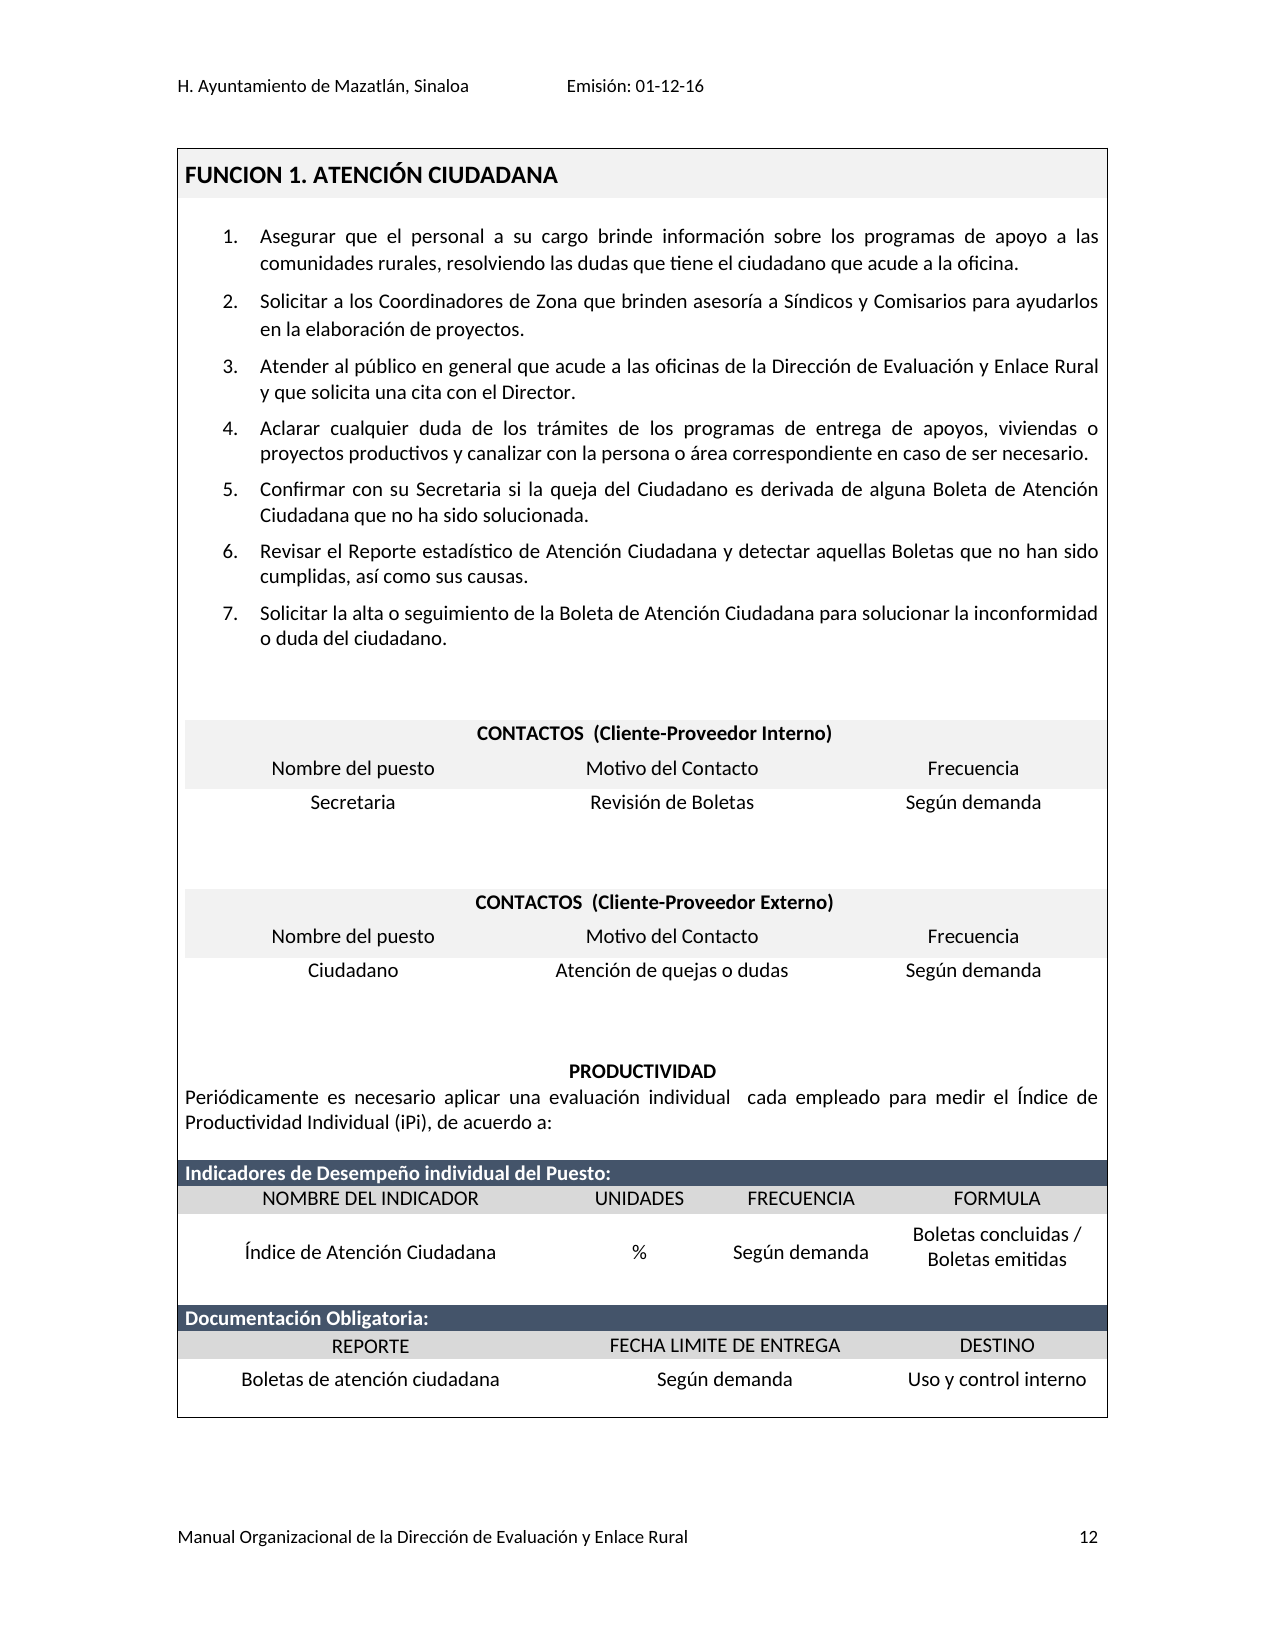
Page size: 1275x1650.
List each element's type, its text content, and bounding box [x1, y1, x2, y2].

table_cell Periódicamente es necesario aplicar una evaluación individual cada empleado para medir el Índice de Productividad Individual (iPi), de acuerdo a: [178, 1084, 1107, 1160]
table_cell FORMULA [887, 1186, 1107, 1214]
table_cell Boletas concluidas / Boletas emitidas [887, 1214, 1107, 1305]
table_cell Asegurar que el personal a su cargo brinde información sobre los programas de apoyo a las comunidades rurales, resolviendo las dudas que tiene el ciudadano que acude a la oficina. Solicitar a los Coordinadores de Zona que brinden asesoría a Síndicos y Comisarios para ayudarlos en la elaboración de proyectos. Atender al público en general que acude a las oficinas de la Dirección de Evaluación y Enlace Rural y que solicita una cita con el Director. Aclarar cualquier duda de los trámites de los programas de entrega de apoyos, viviendas o proyectos productivos y canalizar con la persona o área correspondiente en caso de ser necesario. Confirmar con su Secretaria si la queja del Ciudadano es derivada de alguna Boleta de Atención Ciudadana que no ha sido solucionada. Revisar el Reporte estadístico de Atención Ciudadana y detectar aquellas Boletas que no han sido cumplidas, así como sus causas. Solicitar la alta o seguimiento de la Boleta de Atención Ciudadana para solucionar la inconformidad o duda del ciudadano. PRODUCTIVIDAD [178, 198, 1107, 1084]
table_cell Índice de Atención Ciudadana [178, 1214, 563, 1305]
table_cell UNIDADES [563, 1186, 715, 1214]
table_header FUNCION 1. ATENCIÓN CIUDADANA [178, 149, 1107, 198]
table_cell FECHA LIMITE DE ENTREGA [563, 1331, 887, 1359]
table_cell REPORTE [178, 1331, 563, 1359]
table_cell FRECUENCIA [715, 1186, 887, 1214]
table_cell Boletas de atención ciudadana [178, 1359, 563, 1417]
table_cell Documentación Obligatoria: [178, 1305, 1107, 1331]
table_cell Según demanda [563, 1359, 887, 1417]
table_cell Indicadores de Desempeño individual del Puesto: [178, 1160, 1107, 1186]
table_cell DESTINO [887, 1331, 1107, 1359]
table_cell Uso y control interno [887, 1359, 1107, 1417]
table_cell % [563, 1214, 715, 1305]
table_cell Según demanda [715, 1214, 887, 1305]
table_cell NOMBRE DEL INDICADOR [178, 1186, 563, 1214]
